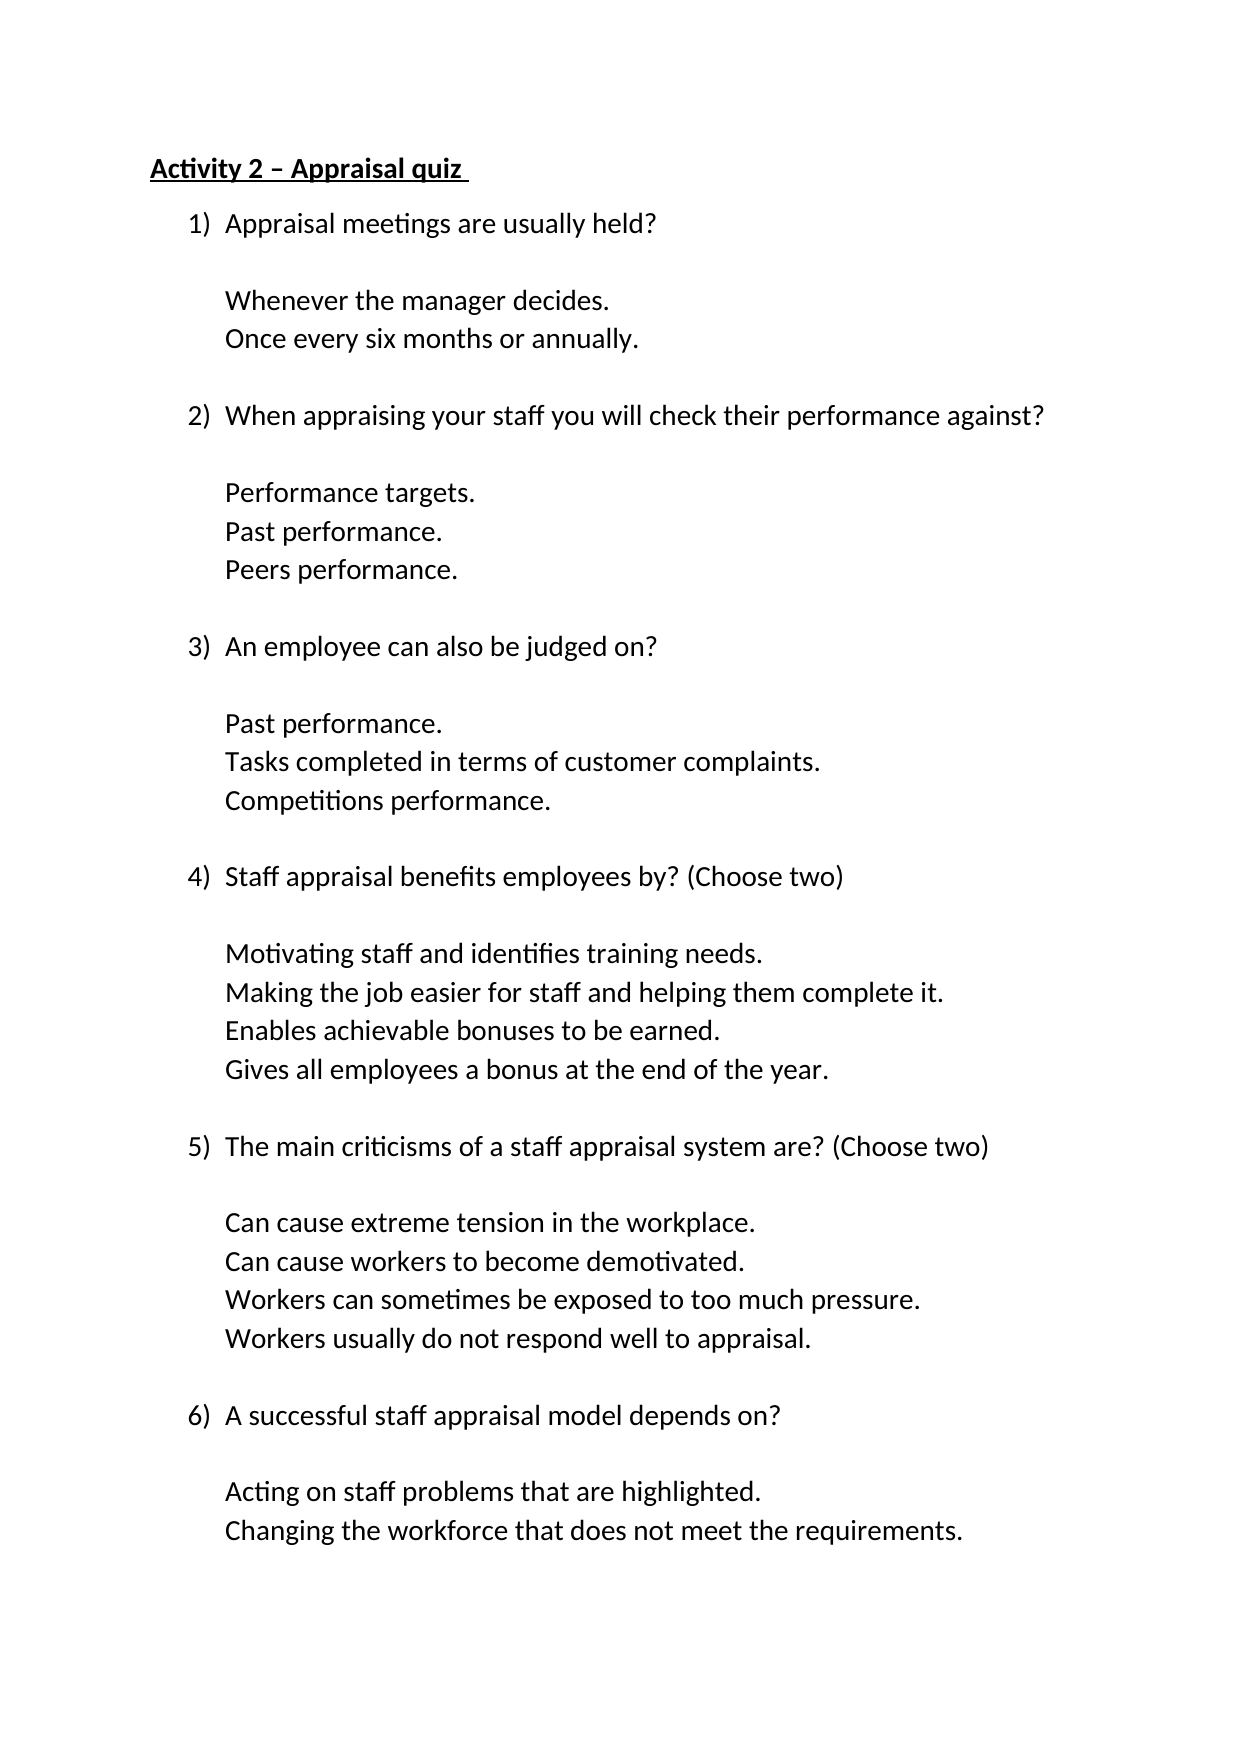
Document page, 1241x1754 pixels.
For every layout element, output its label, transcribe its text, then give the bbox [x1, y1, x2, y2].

list Once every six months or annually. [225, 320, 1090, 356]
list Competitions performance. [225, 782, 1090, 817]
list Past performance. [225, 513, 1090, 548]
list Past performance. [225, 705, 1090, 740]
list Gives all employees a bonus at the end of the year. [225, 1051, 1090, 1086]
list An employee can also be judged on? [187, 628, 1090, 663]
list Tasks completed in terms of customer complaints. [225, 743, 1090, 779]
list Enables achievable bonuses to be earned. [225, 1012, 1090, 1048]
list Acting on staff problems that are highlighted. [225, 1473, 1090, 1509]
list Appraisal meetings are usually held? [187, 205, 1090, 241]
list Performance targets. [225, 474, 1090, 510]
list Workers can sometimes be exposed to too much pressure. [225, 1281, 1090, 1317]
list Whenever the manager decides. [225, 282, 1090, 318]
text Activity 2 – Appraisal quiz [150, 150, 1090, 186]
list Can cause extreme tension in the workplace. [225, 1204, 1090, 1240]
list Can cause workers to become demotivated. [225, 1243, 1090, 1278]
list Peers performance. [225, 551, 1090, 587]
list The main criticisms of a staff appraisal system are? (Choose two) [187, 1128, 1090, 1163]
list A successful staff appraisal model depends on? [187, 1397, 1090, 1432]
list Workers usually do not respond well to appraisal. [225, 1320, 1090, 1355]
list Changing the workforce that does not meet the requirements. [225, 1512, 1090, 1548]
list Making the job easier for staff and helping them complete it. [225, 974, 1090, 1009]
list Staff appraisal benefits employees by? (Choose two) [187, 858, 1090, 894]
list Motivating staff and identifies training needs. [225, 935, 1090, 971]
list When appraising your staff you will check their performance against? [187, 397, 1090, 433]
